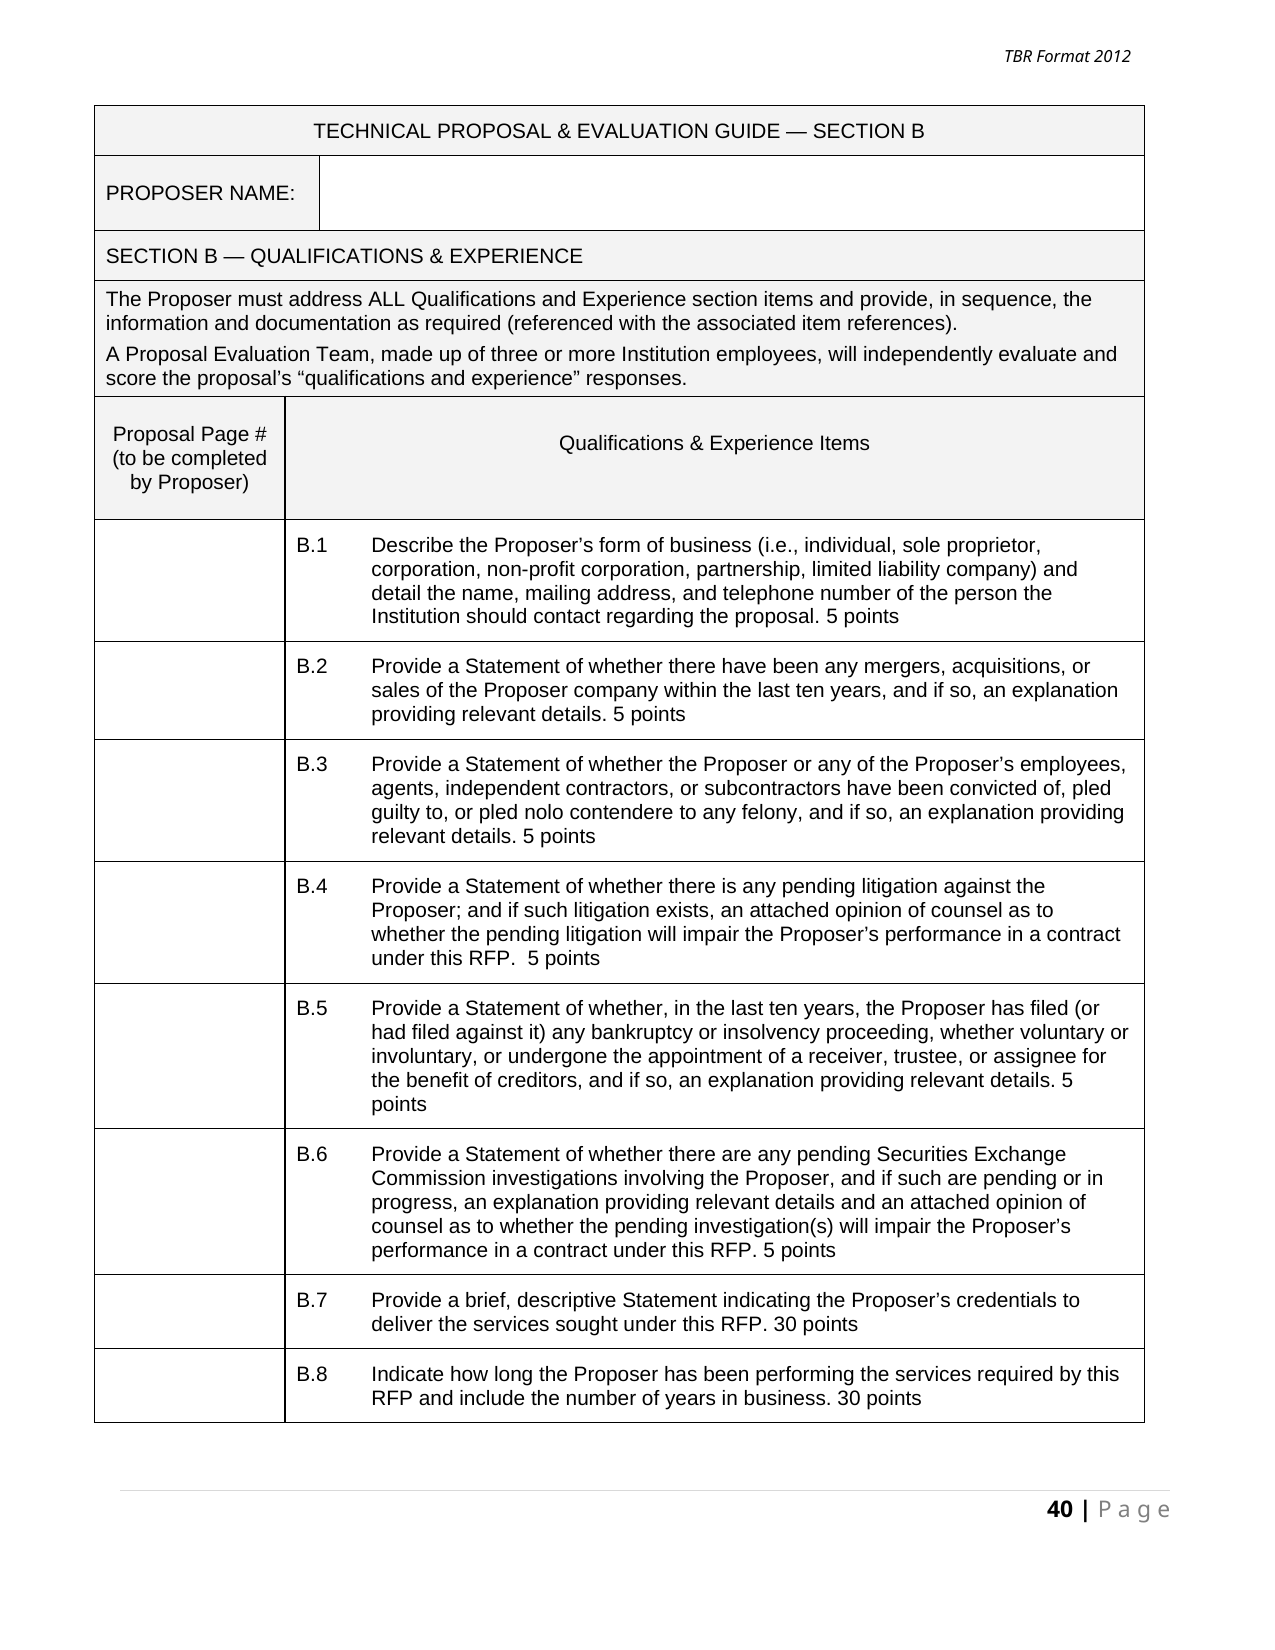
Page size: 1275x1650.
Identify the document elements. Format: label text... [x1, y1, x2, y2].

table_cell B.4 Provide a Statement of whether there is any pending litigation against the Proposer; and if such litigation exists, an attached opinion of counsel as to whether the pending litigation will impair the Proposer’s performance in a contract under this RFP. 5 points [286, 862, 1144, 982]
table_cell SECTION B — QUALIFICATIONS & EXPERIENCE [95, 231, 1144, 280]
table_cell [95, 1275, 284, 1348]
table_cell B.1 Describe the Proposer’s form of business (i.e., individual, sole proprietor, corporation, non-profit corporation, partnership, limited liability company) and detail the name, mailing address, and telephone number of the person the Institution should contact regarding the proposal. 5 points [286, 520, 1144, 641]
table_cell [95, 1349, 284, 1422]
table_cell PROPOSER NAME: [95, 156, 319, 230]
table_cell [320, 156, 1144, 230]
table_cell [95, 520, 284, 641]
table_cell B.8 Indicate how long the Proposer has been performing the services required by this RFP and include the number of years in business. 30 points [286, 1349, 1144, 1422]
table_cell Proposal Page # (to be completed by Proposer) [95, 397, 284, 519]
table_cell B.5 Provide a Statement of whether, in the last ten years, the Proposer has filed (or had filed against it) any bankruptcy or insolvency proceeding, whether voluntary or involuntary, or undergone the appointment of a receiver, trustee, or assignee for the benefit of creditors, and if so, an explanation providing relevant details. 5 points [286, 984, 1144, 1128]
table_header TECHNICAL PROPOSAL & EVALUATION GUIDE — SECTION B [95, 106, 1144, 155]
table_cell Qualifications & Experience Items [286, 397, 1144, 519]
table_cell [95, 984, 284, 1128]
table_cell B.6 Provide a Statement of whether there are any pending Securities Exchange Commission investigations involving the Proposer, and if such are pending or in progress, an explanation providing relevant details and an attached opinion of counsel as to whether the pending investigation(s) will impair the Proposer’s performance in a contract under this RFP. 5 points [286, 1129, 1144, 1274]
table_cell [95, 1129, 284, 1274]
table_cell The Proposer must address ALL Qualifications and Experience section items and provide, in sequence, the information and documentation as required (referenced with the associated item references). A Proposal Evaluation Team, made up of three or more Institution employees, will independently evaluate and score the proposal’s “qualifications and experience” responses. [95, 281, 1144, 396]
table_cell [95, 642, 284, 739]
table_cell [95, 862, 284, 982]
table_cell [95, 740, 284, 861]
table_cell B.3 Provide a Statement of whether the Proposer or any of the Proposer’s employees, agents, independent contractors, or subcontractors have been convicted of, pled guilty to, or pled nolo contendere to any felony, and if so, an explanation providing relevant details. 5 points [286, 740, 1144, 861]
table_cell B.2 Provide a Statement of whether there have been any mergers, acquisitions, or sales of the Proposer company within the last ten years, and if so, an explanation providing relevant details. 5 points [286, 642, 1144, 739]
table_cell B.7 Provide a brief, descriptive Statement indicating the Proposer’s credentials to deliver the services sought under this RFP. 30 points [286, 1275, 1144, 1348]
